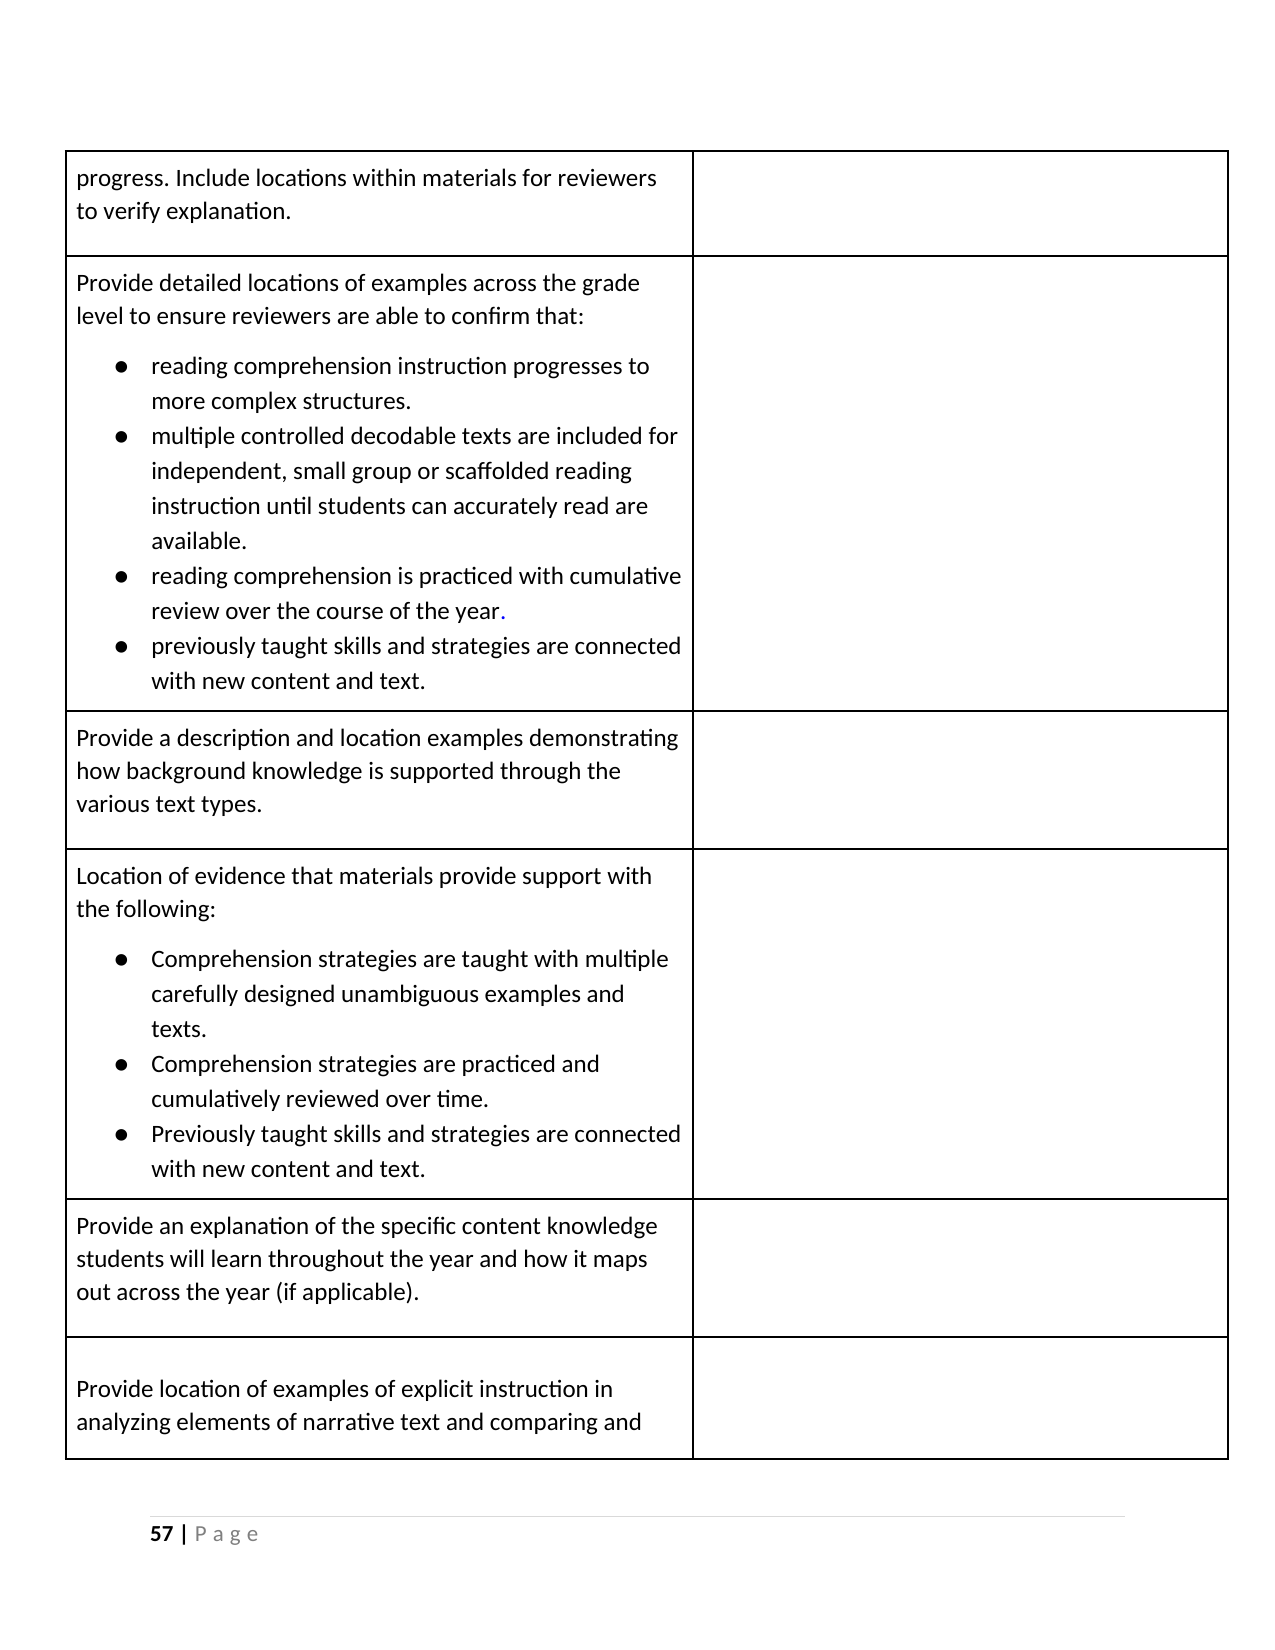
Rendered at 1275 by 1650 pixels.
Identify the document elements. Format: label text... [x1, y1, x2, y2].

table_cell Provide an explanation of the specific content knowledge students will learn throughout the year and how it maps out across the year (if applicable). [67, 1200, 692, 1336]
table_cell [694, 1200, 1227, 1336]
table_cell Provide a description and location examples demonstrating how background knowledge is supported through the various text types. [67, 712, 692, 848]
table_cell Location of evidence that materials provide support with the following: Comprehension strategies are taught with multiple carefully designed unambiguous examples and texts. Comprehension strategies are practiced and cumulatively reviewed over time. Previously taught skills and strategies are connected with new content and text. [67, 850, 692, 1198]
table_cell [694, 1338, 1227, 1458]
table_cell [694, 712, 1227, 848]
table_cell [67, 1338, 692, 1458]
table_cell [67, 152, 692, 255]
table_cell Provide detailed locations of examples across the grade level to ensure reviewers are able to confirm that: reading comprehension instruction progresses to more complex structures. multiple controlled decodable texts are included for independent, small group or scaffolded reading instruction until students can accurately read are available. reading comprehension is practiced with cumulative review over the course of the year. previously taught skills and strategies are connected with new content and text. [67, 257, 692, 710]
table_cell [694, 257, 1227, 710]
table_cell [694, 152, 1227, 255]
table_cell [694, 850, 1227, 1198]
